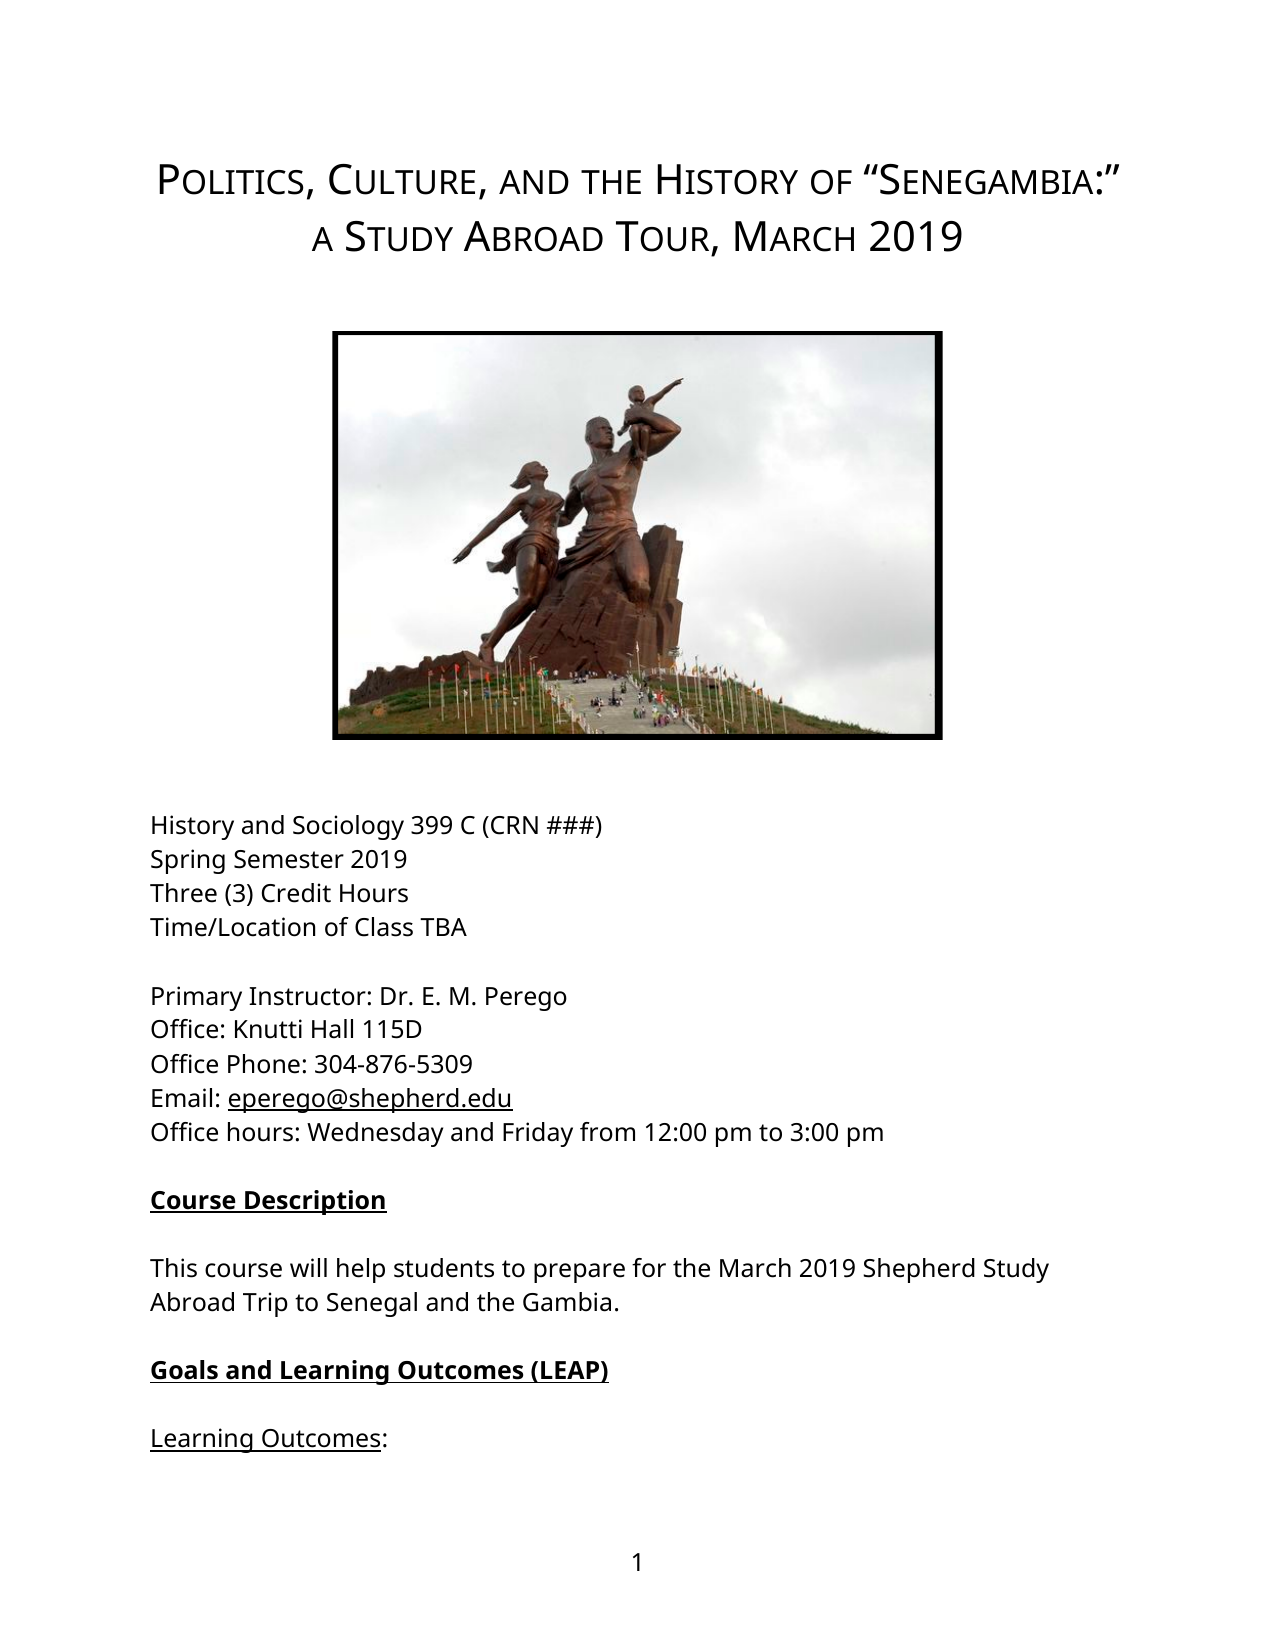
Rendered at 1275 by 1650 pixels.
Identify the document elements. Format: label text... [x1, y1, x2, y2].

text Spring Semester 2019 [150, 842, 1125, 876]
text Office hours: Wednesday and Friday from 12:00 pm to 3:00 pm [150, 1114, 1125, 1148]
text History and Sociology 399 C (CRN ###) [150, 808, 1125, 842]
text Primary Instructor: Dr. E. M. Perego [150, 978, 1125, 1012]
text Office: Knutti Hall 115D [150, 1012, 1125, 1046]
text This course will help students to prepare for the March 2019 Shepherd Study Abroad Trip to Senegal and the Gambia. [150, 1251, 1125, 1319]
picture [332, 331, 943, 740]
text Three (3) Credit Hours [150, 876, 1125, 910]
text Goals and Learning Outcomes (LEAP) [150, 1353, 1125, 1387]
text Course Description [150, 1182, 1125, 1217]
text Learning Outcomes: [150, 1421, 1125, 1455]
text Time/Location of Class TBA [150, 910, 1125, 944]
text Email: eperego@shepherd.edu [150, 1080, 1125, 1114]
text Politics, Culture, and the History of “Senegambia:” a Study Abroad Tour, March 2019 [150, 150, 1125, 263]
text Office Phone: 304-876-5309 [150, 1046, 1125, 1080]
